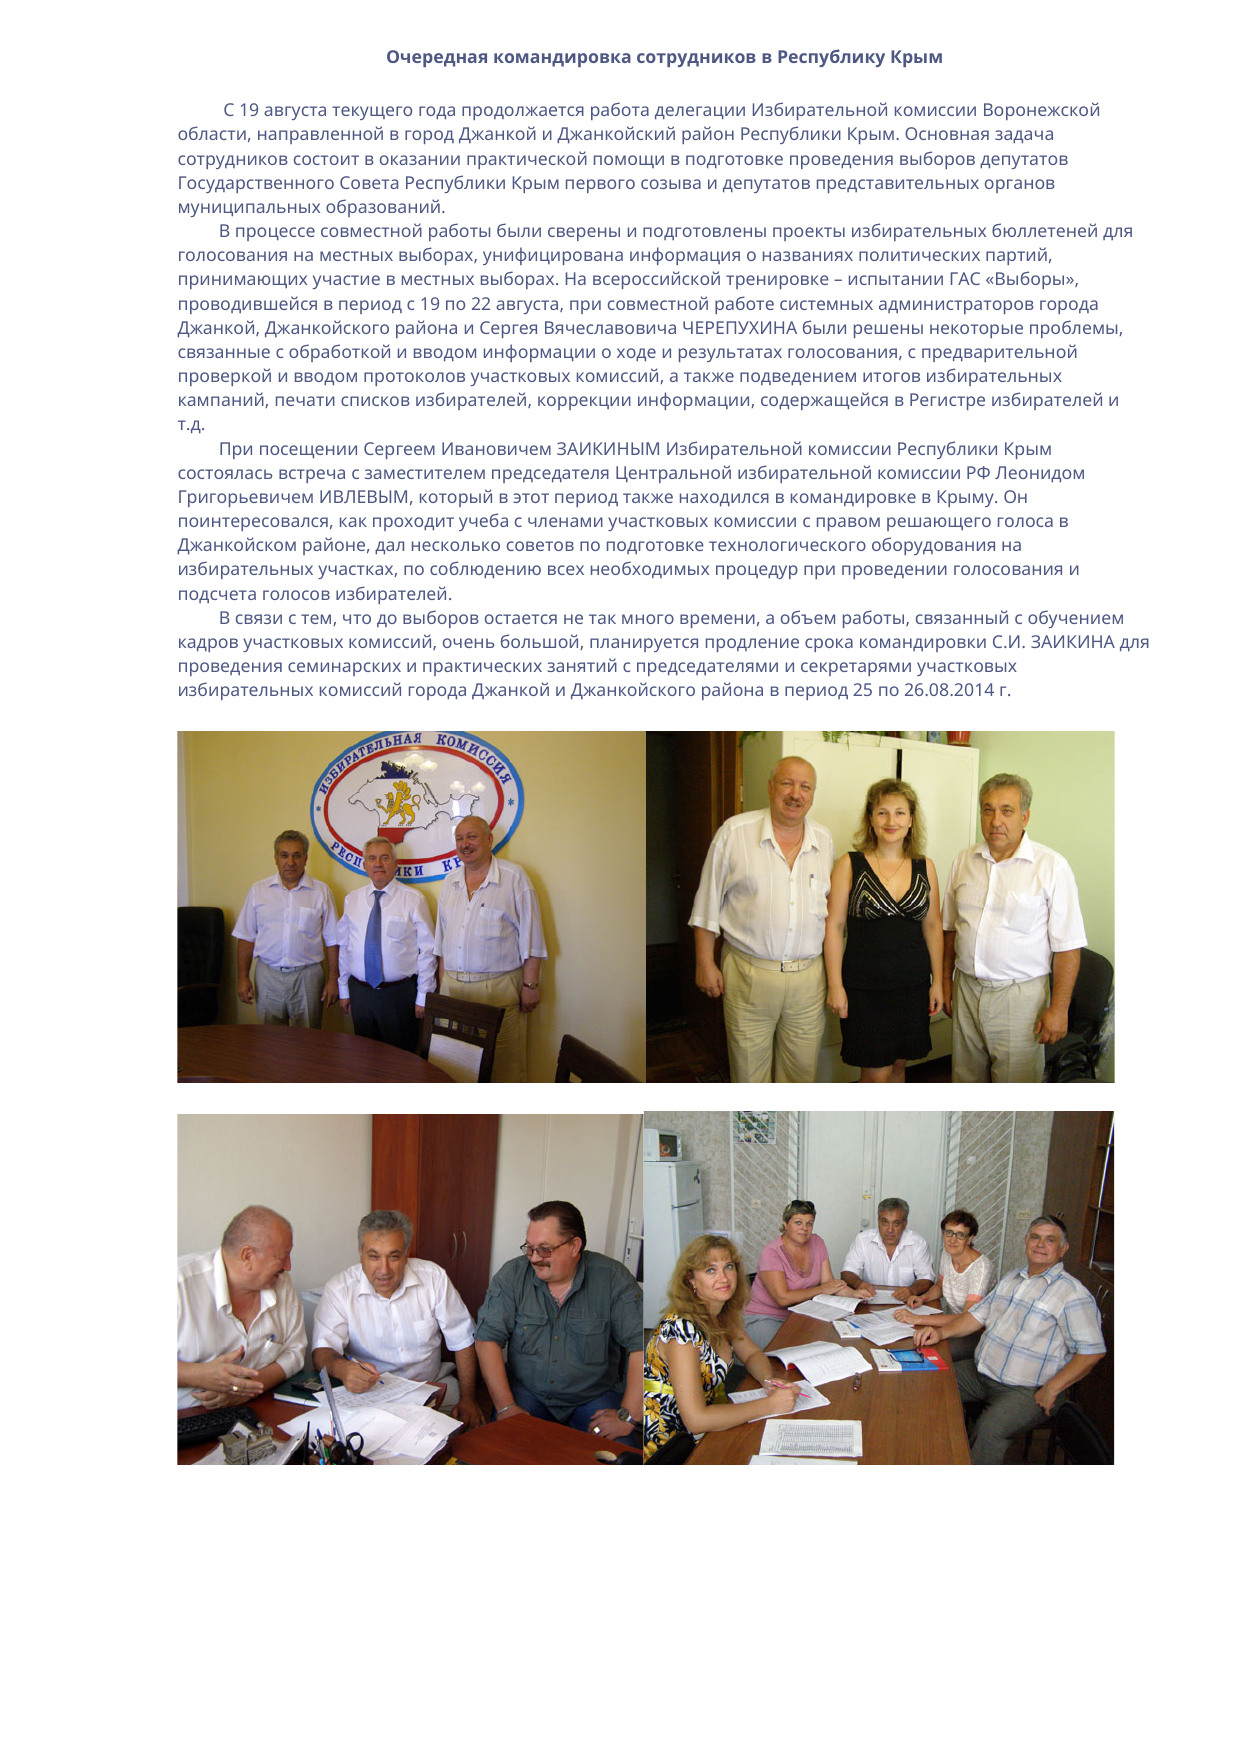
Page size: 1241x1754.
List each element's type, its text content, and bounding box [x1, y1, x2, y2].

text Очередная командировка сотрудников в Республику Крым [177, 44, 1152, 68]
picture [177, 1111, 1115, 1465]
picture [177, 731, 1115, 1083]
text С 19 августа текущего года продолжается работа делегации Избирательной комиссии Воронежской области, направленной в город Джанкой и Джанкойский район Республики Крым. Основная задача сотрудников состоит в оказании практической помощи в подготовке проведения выборов депутатов Государственного Совета Республики Крым первого созыва и депутатов представительных органов муниципальных образований. В процессе совместной работы были сверены и подготовлены проекты избирательных бюллетеней для голосования на местных выборах, унифицирована информация о названиях политических партий, принимающих участие в местных выборах. На всероссийской тренировке – испытании ГАС «Выборы», проводившейся в период с 19 по 22 августа, при совместной работе системных администраторов города Джанкой, Джанкойского района и Сергея Вячеславовича ЧЕРЕПУХИНА были решены некоторые проблемы, связанные с обработкой и вводом информации о ходе и результатах голосования, с предварительной проверкой и вводом протоколов участковых комиссий, а также подведением итогов избирательных кампаний, печати списков избирателей, коррекции информации, содержащейся в Регистре избирателей и т.д. При посещении Сергеем Ивановичем ЗАИКИНЫМ Избирательной комиссии Республики Крым состоялась встреча с заместителем председателя Центральной избирательной комиссии РФ Леонидом Григорьевичем ИВЛЕВЫМ, который в этот период также находился в командировке в Крыму. Он поинтересовался, как проходит учеба с членами участковых комиссии с правом решающего голоса в Джанкойском районе, дал несколько советов по подготовке технологического оборудования на избирательных участках, по соблюдению всех необходимых процедур при проведении голосования и подсчета голосов избирателей. В связи с тем, что до выборов остается не так много времени, а объем работы, связанный с обучением кадров участковых комиссий, очень большой, планируется продление срока командировки С.И. ЗАИКИНА для проведения семинарских и практических занятий с председателями и секретарями участковых избирательных комиссий города Джанкой и Джанкойского района в период 25 по 26.08.2014 г. [177, 98, 1152, 702]
